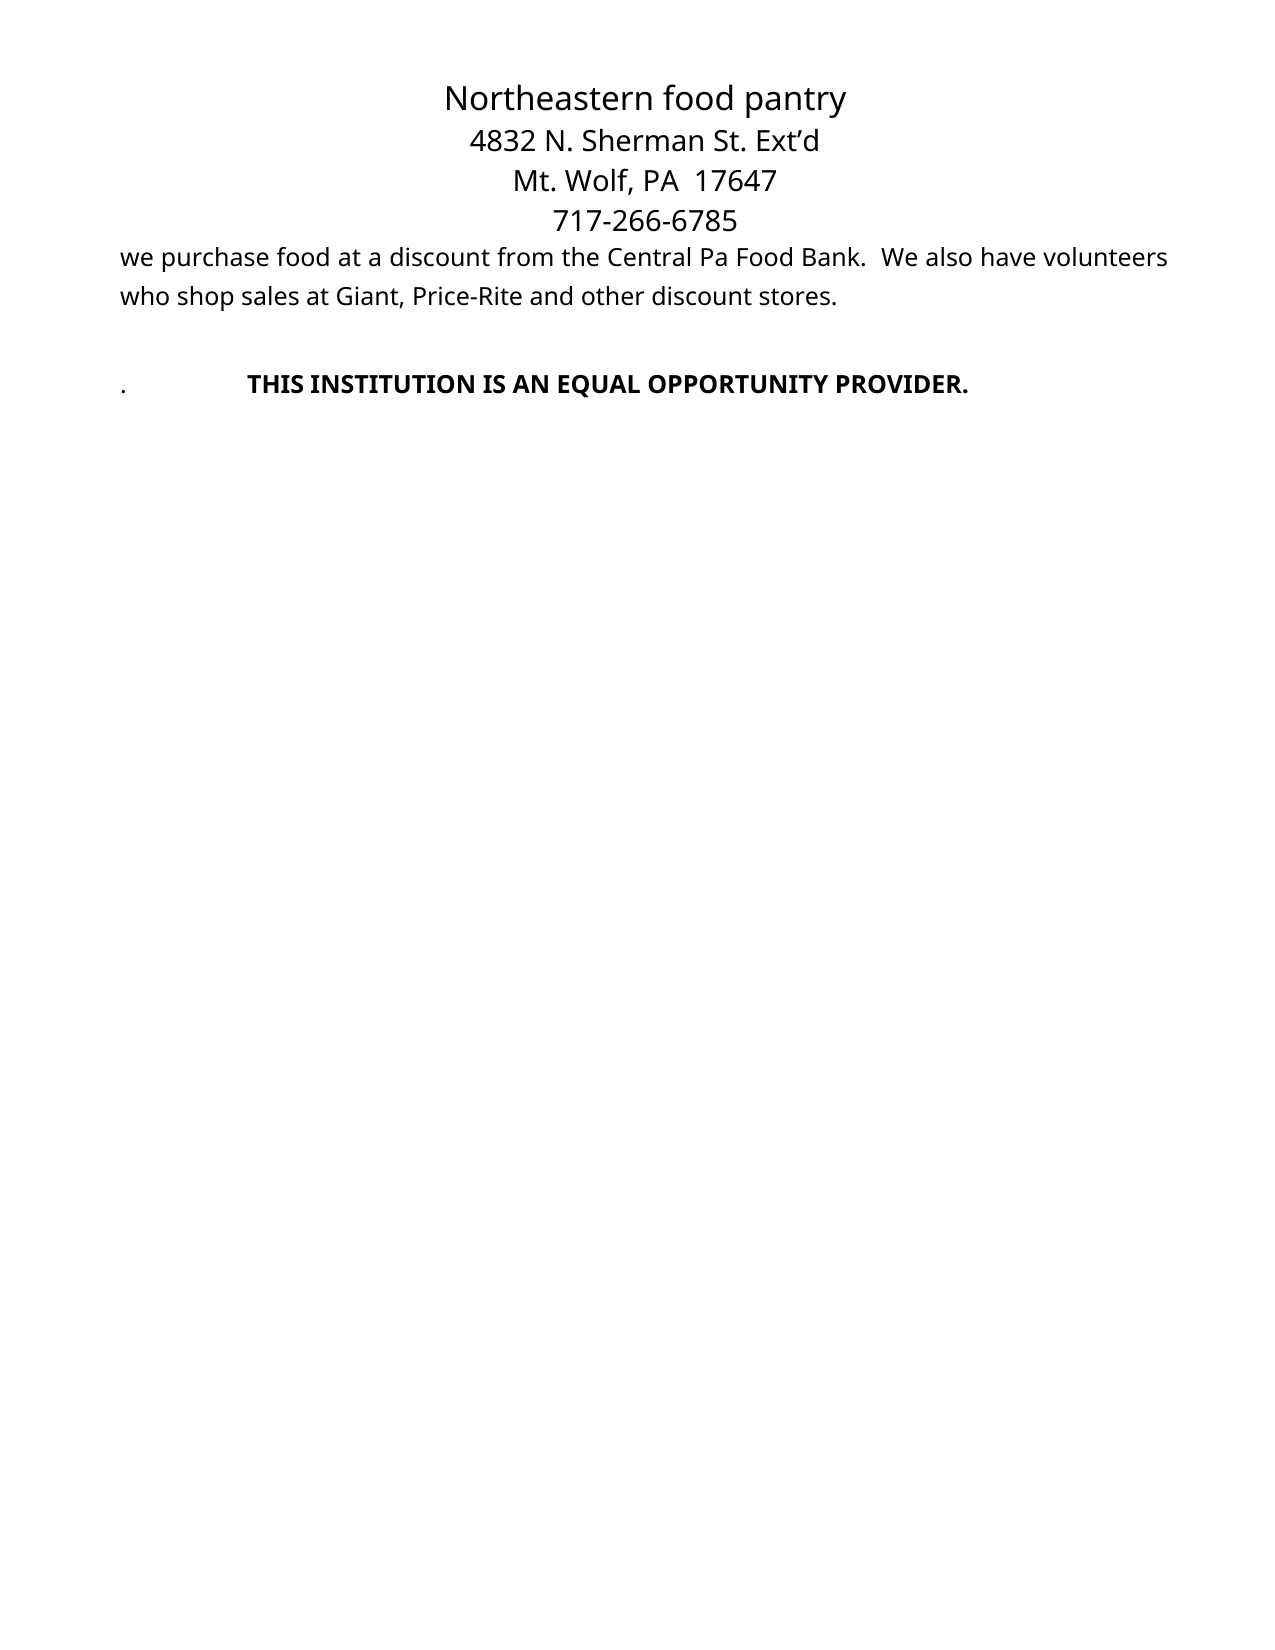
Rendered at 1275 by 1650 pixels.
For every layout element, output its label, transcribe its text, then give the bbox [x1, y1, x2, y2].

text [120, 239, 1170, 313]
text . THIS INSTITUTION IS AN EQUAL OPPORTUNITY PROVIDER. [120, 366, 1170, 400]
